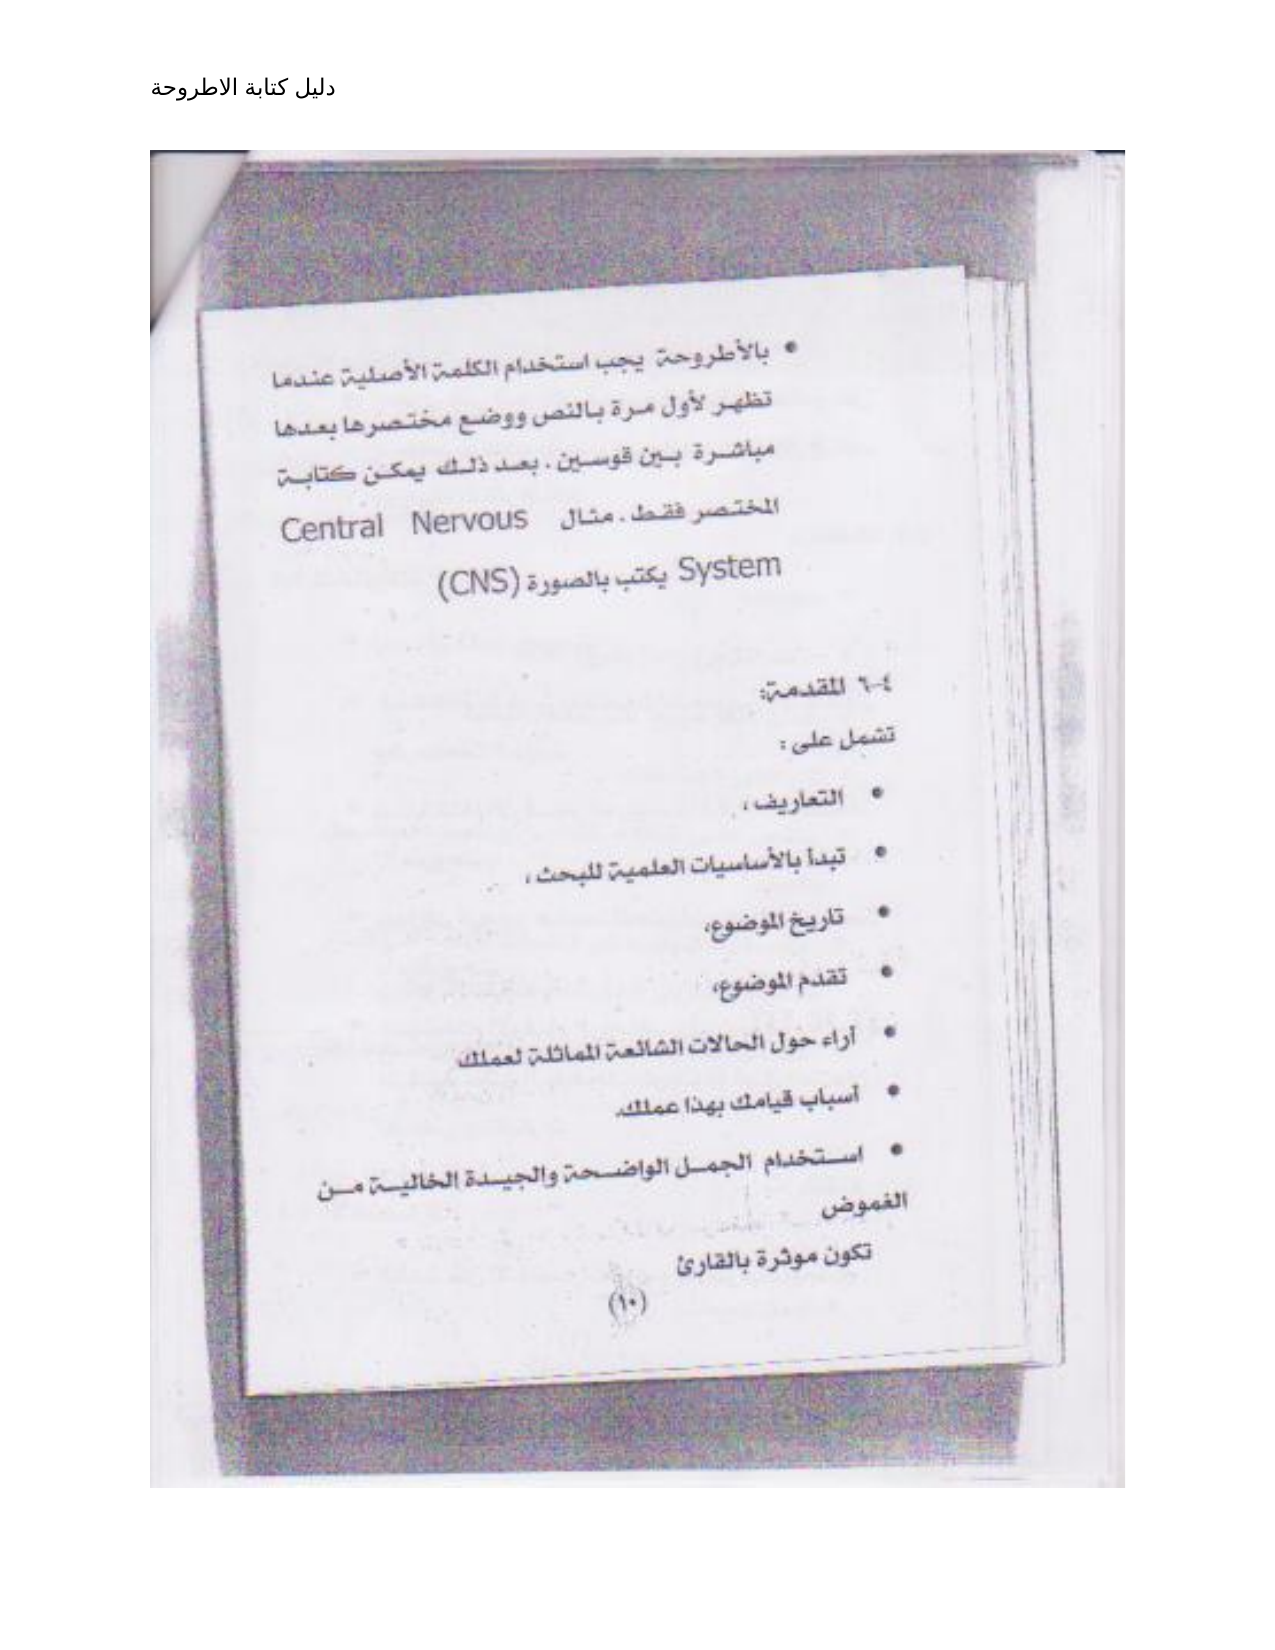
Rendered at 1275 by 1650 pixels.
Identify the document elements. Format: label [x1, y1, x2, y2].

picture [150, 150, 1125, 1488]
